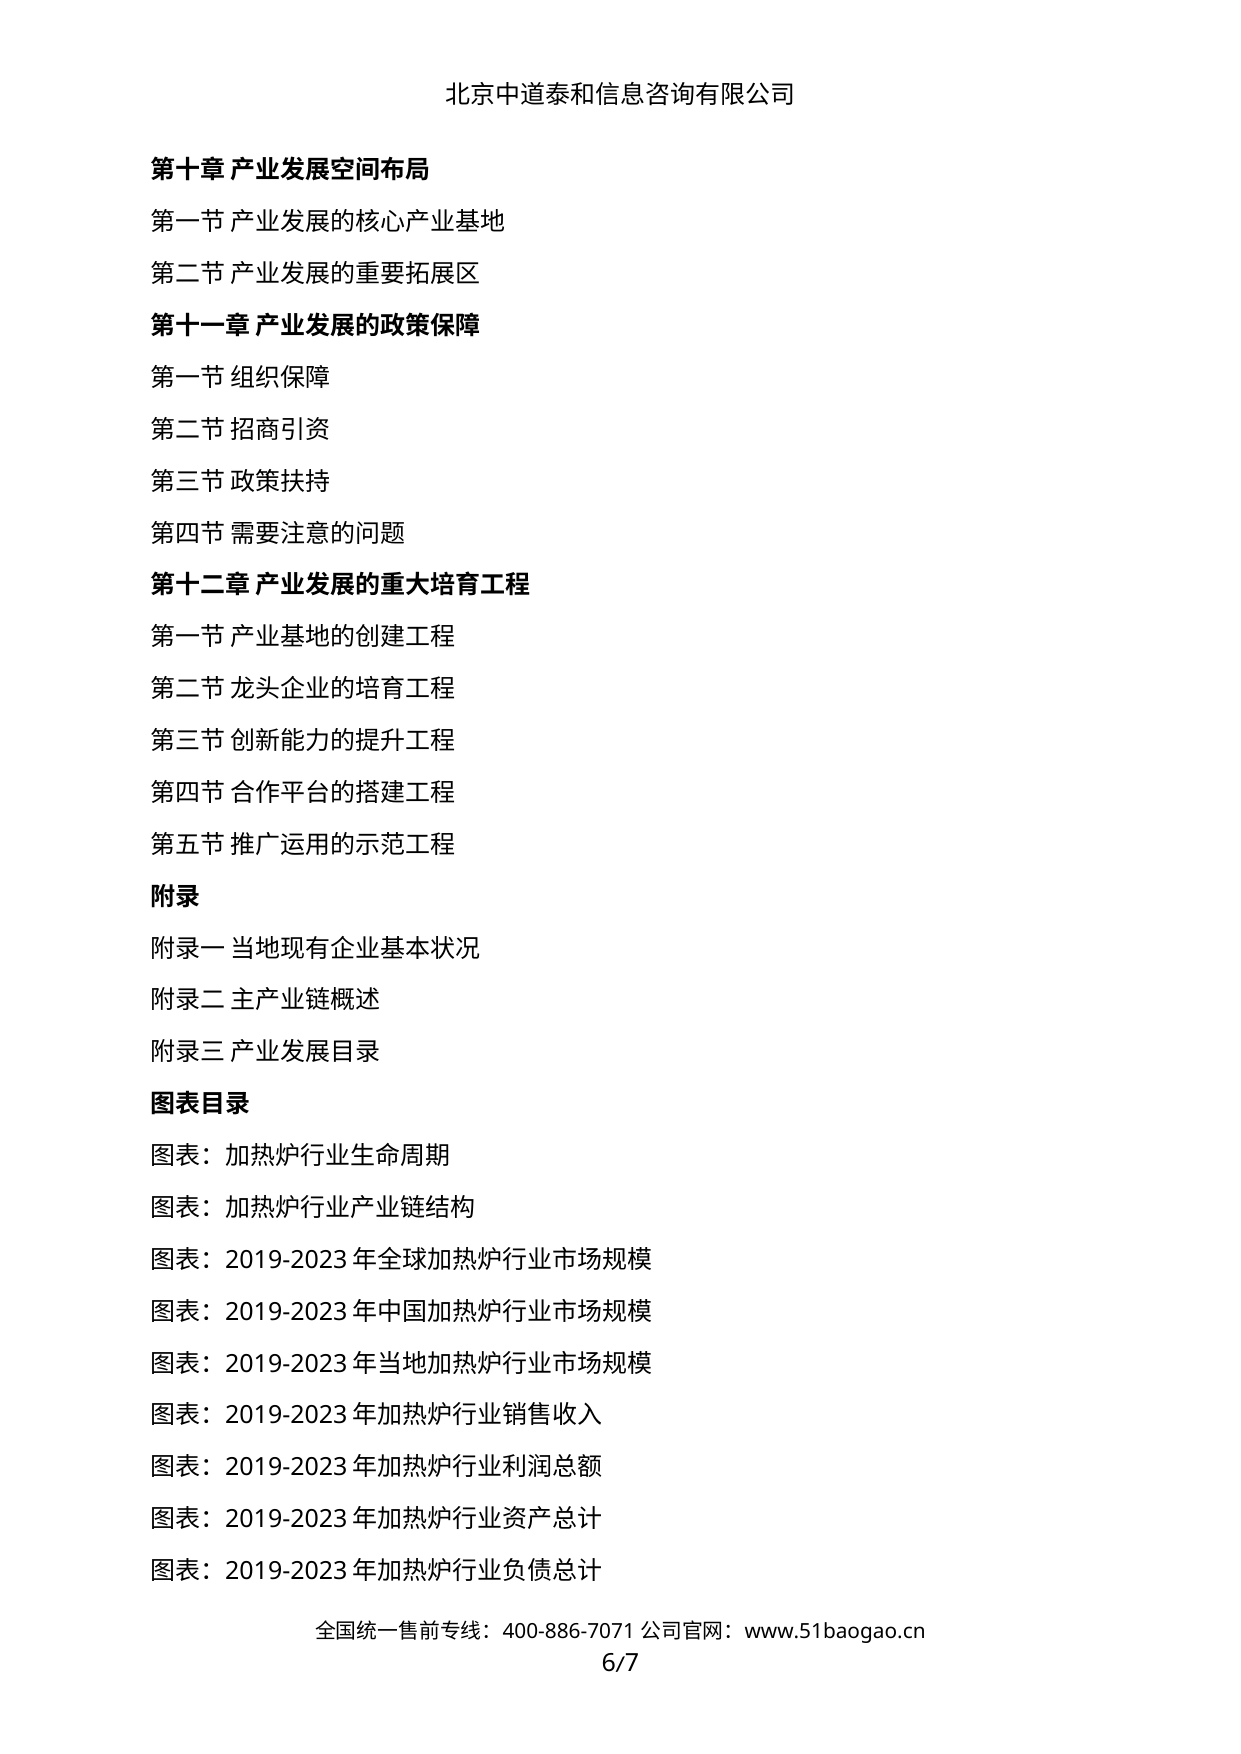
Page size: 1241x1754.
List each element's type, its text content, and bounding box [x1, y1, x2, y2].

text 附录二 主产业链概述 [150, 980, 1090, 1016]
text 第一节 产业基地的创建工程 [150, 617, 1090, 653]
text 第十一章 产业发展的政策保障 [150, 306, 1090, 342]
text 第五节 推广运用的示范工程 [150, 824, 1090, 861]
text 第三节 创新能力的提升工程 [150, 721, 1090, 757]
text 附录三 产业发展目录 [150, 1032, 1090, 1068]
text 图表：2019-2023年加热炉行业销售收入 [150, 1395, 1090, 1431]
text 第一节 产业发展的核心产业基地 [150, 202, 1090, 238]
text 图表：2019-2023年加热炉行业利润总额 [150, 1447, 1090, 1483]
text 图表：加热炉行业生命周期 [150, 1136, 1090, 1172]
text 第一节 组织保障 [150, 357, 1090, 394]
text 第四节 合作平台的搭建工程 [150, 772, 1090, 809]
text 图表：2019-2023年中国加热炉行业市场规模 [150, 1291, 1090, 1327]
text 图表：加热炉行业产业链结构 [150, 1187, 1090, 1224]
text 第三节 政策扶持 [150, 461, 1090, 497]
text 图表：2019-2023年当地加热炉行业市场规模 [150, 1343, 1090, 1379]
text 第四节 需要注意的问题 [150, 513, 1090, 549]
text 第十二章 产业发展的重大培育工程 [150, 565, 1090, 601]
text 第二节 产业发展的重要拓展区 [150, 254, 1090, 290]
text 第十章 产业发展空间布局 [150, 150, 1090, 186]
text 图表：2019-2023年全球加热炉行业市场规模 [150, 1239, 1090, 1276]
text 第二节 龙头企业的培育工程 [150, 669, 1090, 705]
text 附录一 当地现有企业基本状况 [150, 928, 1090, 964]
text 图表：2019-2023年加热炉行业负债总计 [150, 1551, 1090, 1587]
text 附录 [150, 876, 1090, 912]
text 图表：2019-2023年加热炉行业资产总计 [150, 1499, 1090, 1535]
text 图表目录 [150, 1084, 1090, 1120]
text 第二节 招商引资 [150, 409, 1090, 446]
